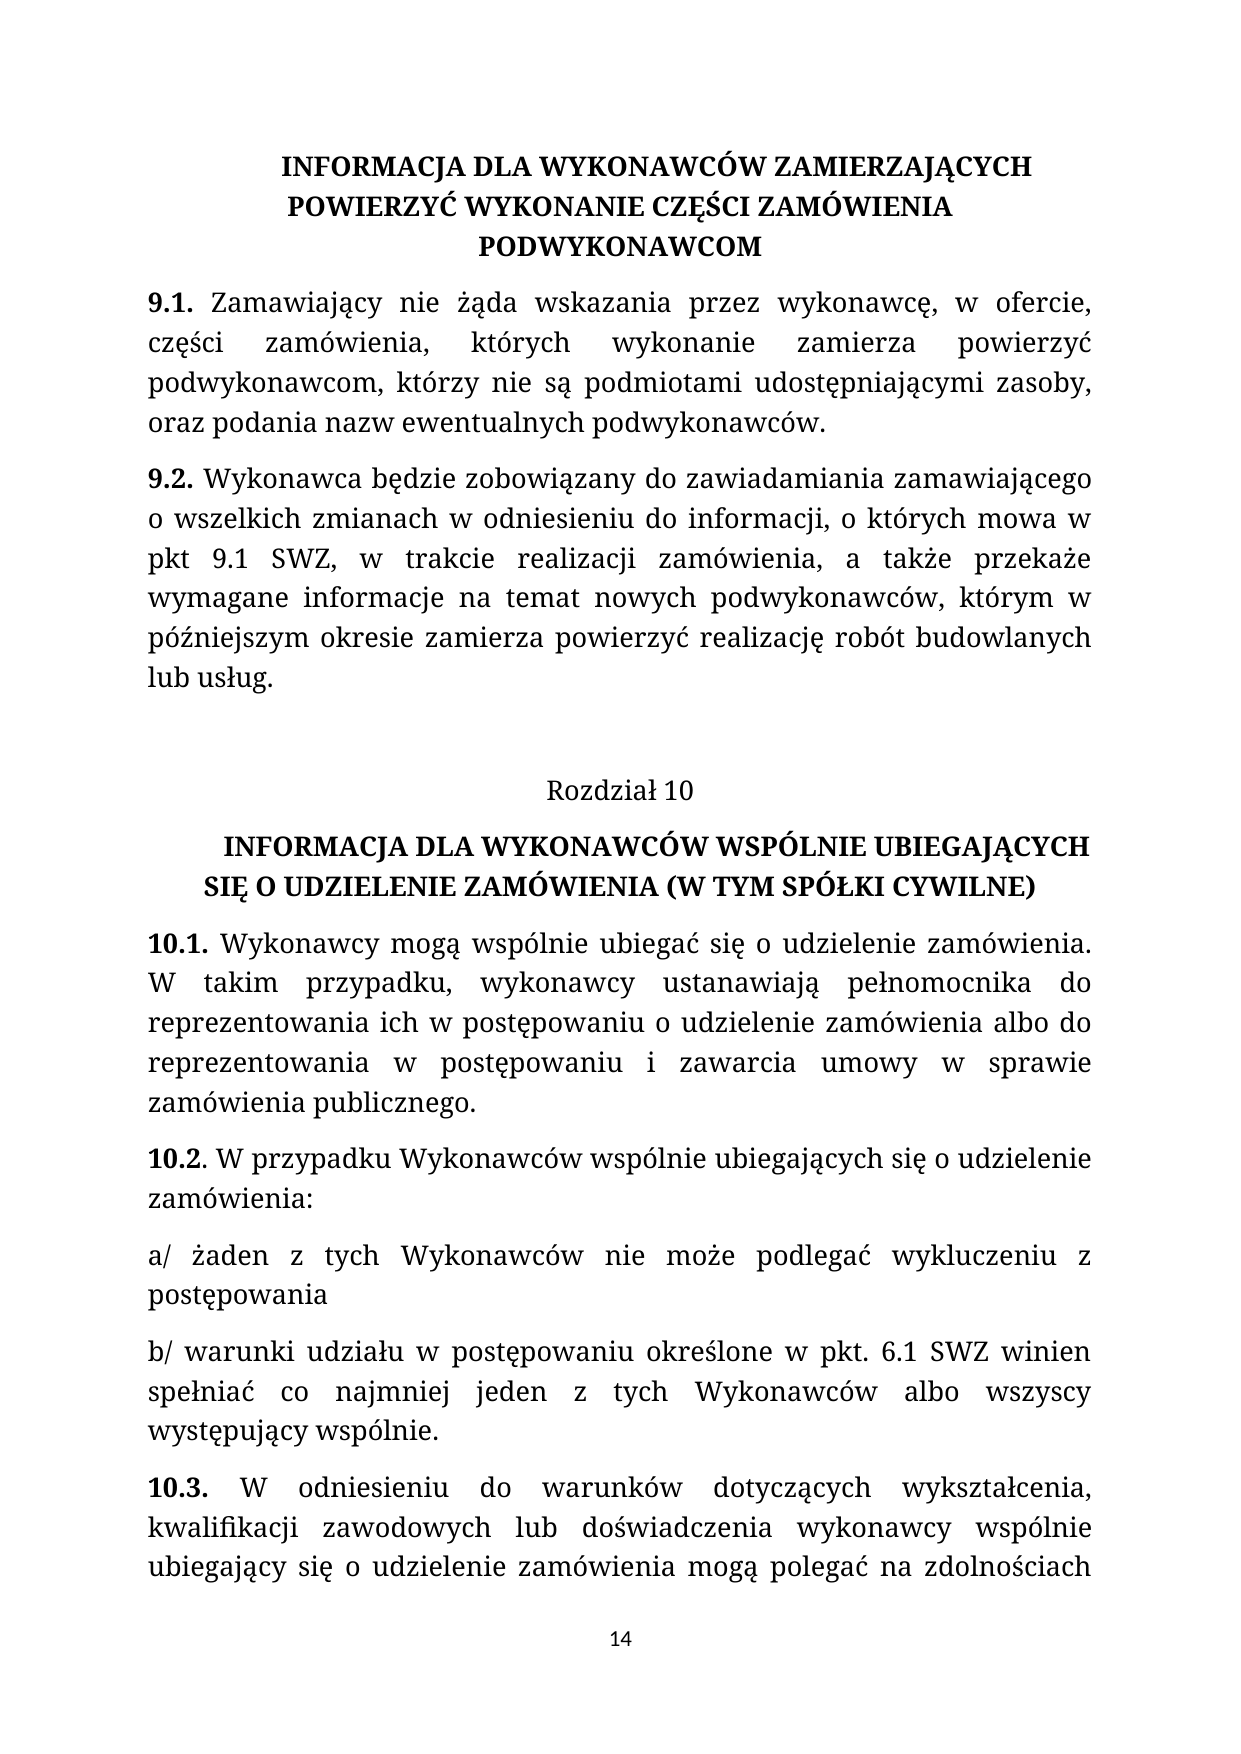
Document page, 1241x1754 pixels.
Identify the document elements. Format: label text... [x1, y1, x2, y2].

text INFORMACJA DLA WYKONAWCÓW WSPÓLNIE UBIEGAJĄCYCH SIĘ O UDZIELENIE ZAMÓWIENIA (W TYM SPÓŁKI CYWILNE) [148, 828, 1093, 904]
list Rozdział 10 [148, 771, 1093, 808]
text b/ warunki udziału w postępowaniu określone w pkt. 6.1 SWZ winien spełniać co najmniej jeden z tych Wykonawców albo wszyscy występujący wspólnie. [148, 1332, 1093, 1449]
text 10.2. W przypadku Wykonawców wspólnie ubiegających się o udzielenie zamówienia: [148, 1140, 1093, 1216]
text a/ żaden z tych Wykonawców nie może podlegać wykluczeniu z postępowania [148, 1236, 1093, 1313]
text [148, 1468, 1093, 1585]
text 9.1. Zamawiający nie żąda wskazania przez wykonawcę, w ofercie, części zamówienia, których wykonanie zamierza powierzyć podwykonawcom, którzy nie są podmiotami udostępniającymi zasoby, oraz podania nazw ewentualnych podwykonawców. [148, 284, 1093, 440]
text INFORMACJA DLA WYKONAWCÓW ZAMIERZAJĄCYCH POWIERZYĆ WYKONANIE CZĘŚCI ZAMÓWIENIA PODWYKONAWCOM [148, 148, 1093, 264]
text 9.2. Wykonawca będzie zobowiązany do zawiadamiania zamawiającego o wszelkich zmianach w odniesieniu do informacji, o których mowa w pkt 9.1 SWZ, w trakcie realizacji zamówienia, a także przekaże wymagane informacje na temat nowych podwykonawców, którym w późniejszym okresie zamierza powierzyć realizację robót budowlanych lub usług. [148, 459, 1093, 695]
text 10.1. Wykonawcy mogą wspólnie ubiegać się o udzielenie zamówienia. W takim przypadku, wykonawcy ustanawiają pełnomocnika do reprezentowania ich w postępowaniu o udzielenie zamówienia albo do reprezentowania w postępowaniu i zawarcia umowy w sprawie zamówienia publicznego. [148, 924, 1093, 1120]
